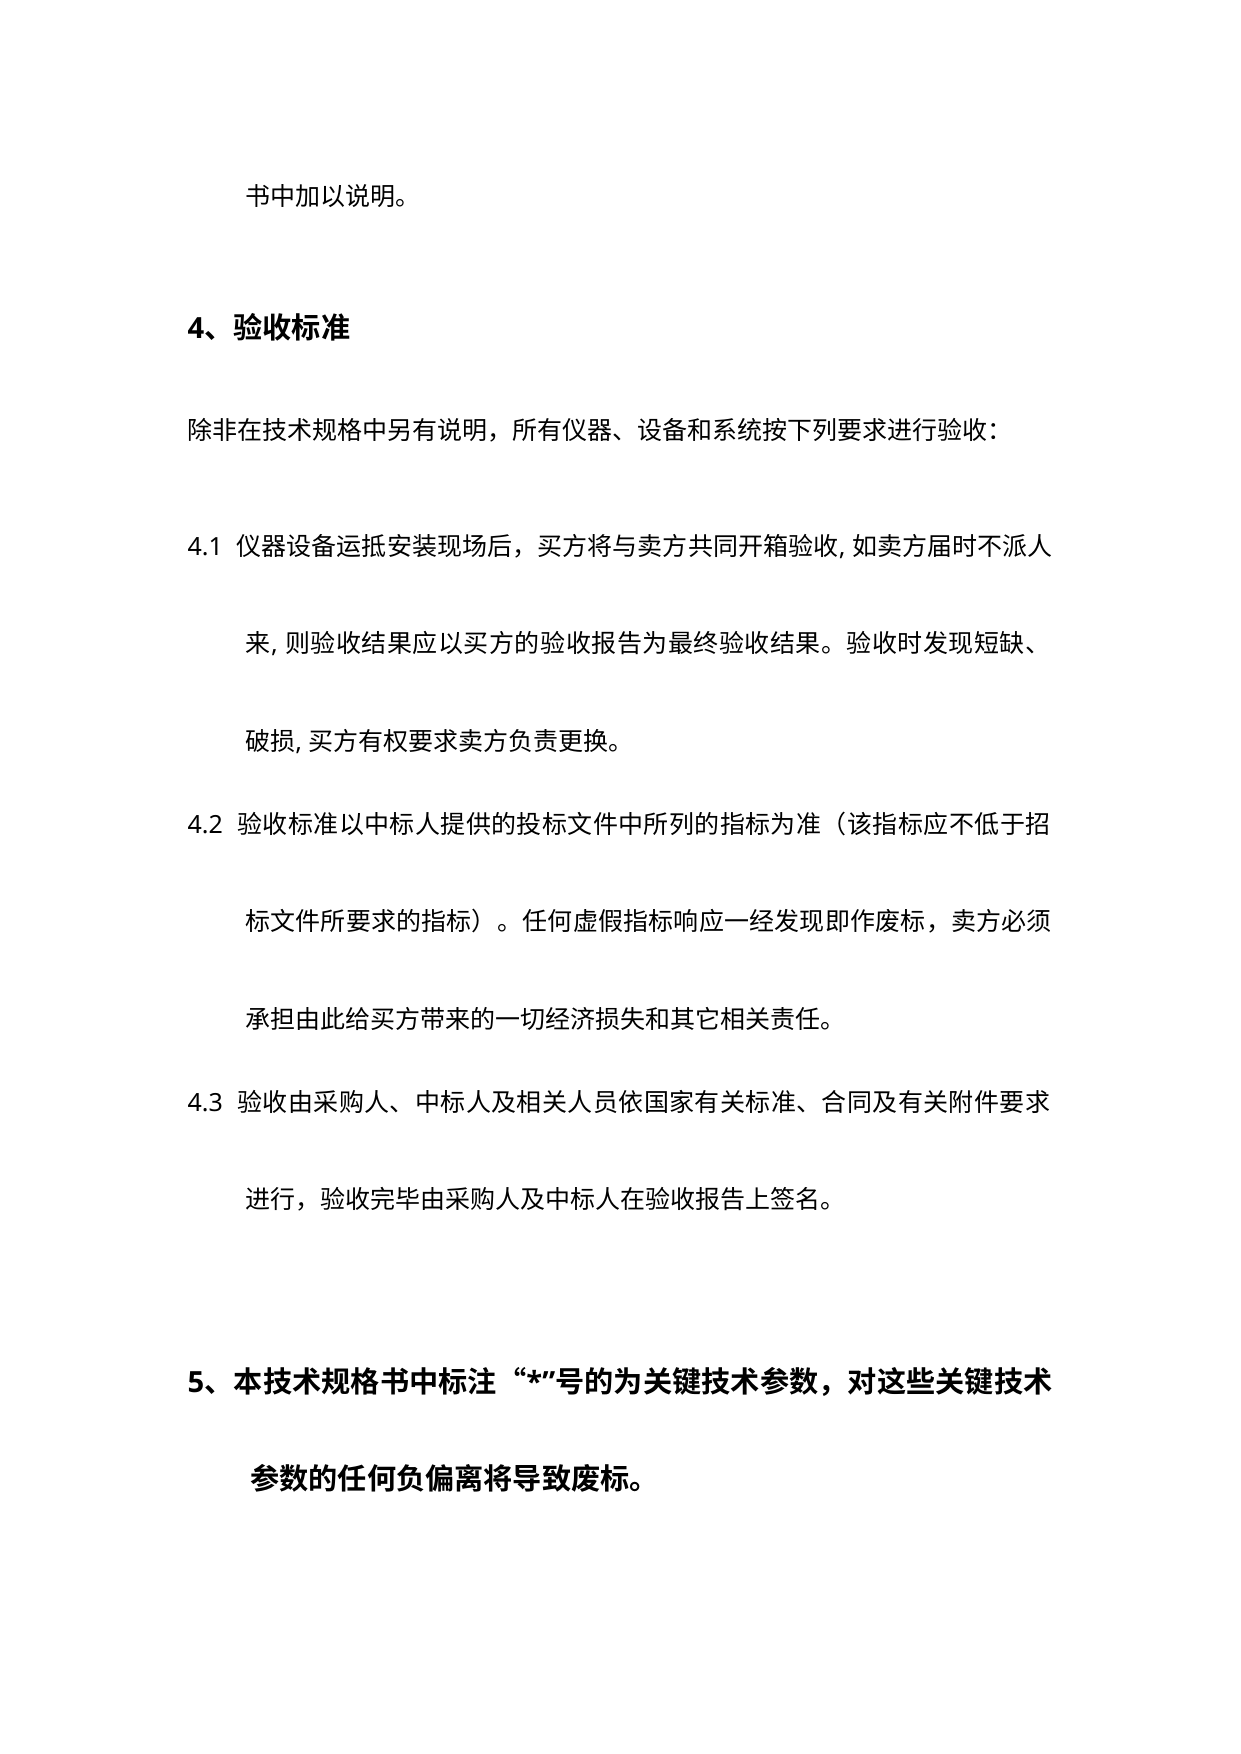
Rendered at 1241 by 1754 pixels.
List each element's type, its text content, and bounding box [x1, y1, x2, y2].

text 5、本技术规格书中标注“*”号的为关键技术参数，对这些关键技术参数的任何负偏离将导致废标。 [187, 1347, 1053, 1509]
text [187, 162, 1053, 227]
text 除非在技术规格中另有说明，所有仪器、设备和系统按下列要求进行验收： [187, 396, 1053, 461]
text 4、验收标准 [187, 294, 1053, 359]
text 4.1 仪器设备运抵安装现场后，买方将与卖方共同开箱验收, 如卖方届时不派人来, 则验收结果应以买方的验收报告为最终验收结果。验收时发现短缺、破损, 买方有权要求卖方负责更换。 [187, 512, 1053, 772]
text 4.3 验收由采购人、中标人及相关人员依国家有关标准、合同及有关附件要求进行，验收完毕由采购人及中标人在验收报告上签名。 [187, 1068, 1053, 1231]
text 4.2 验收标准以中标人提供的投标文件中所列的指标为准（该指标应不低于招标文件所要求的指标）。任何虚假指标响应一经发现即作废标，卖方必须承担由此给买方带来的一切经济损失和其它相关责任。 [187, 790, 1053, 1050]
